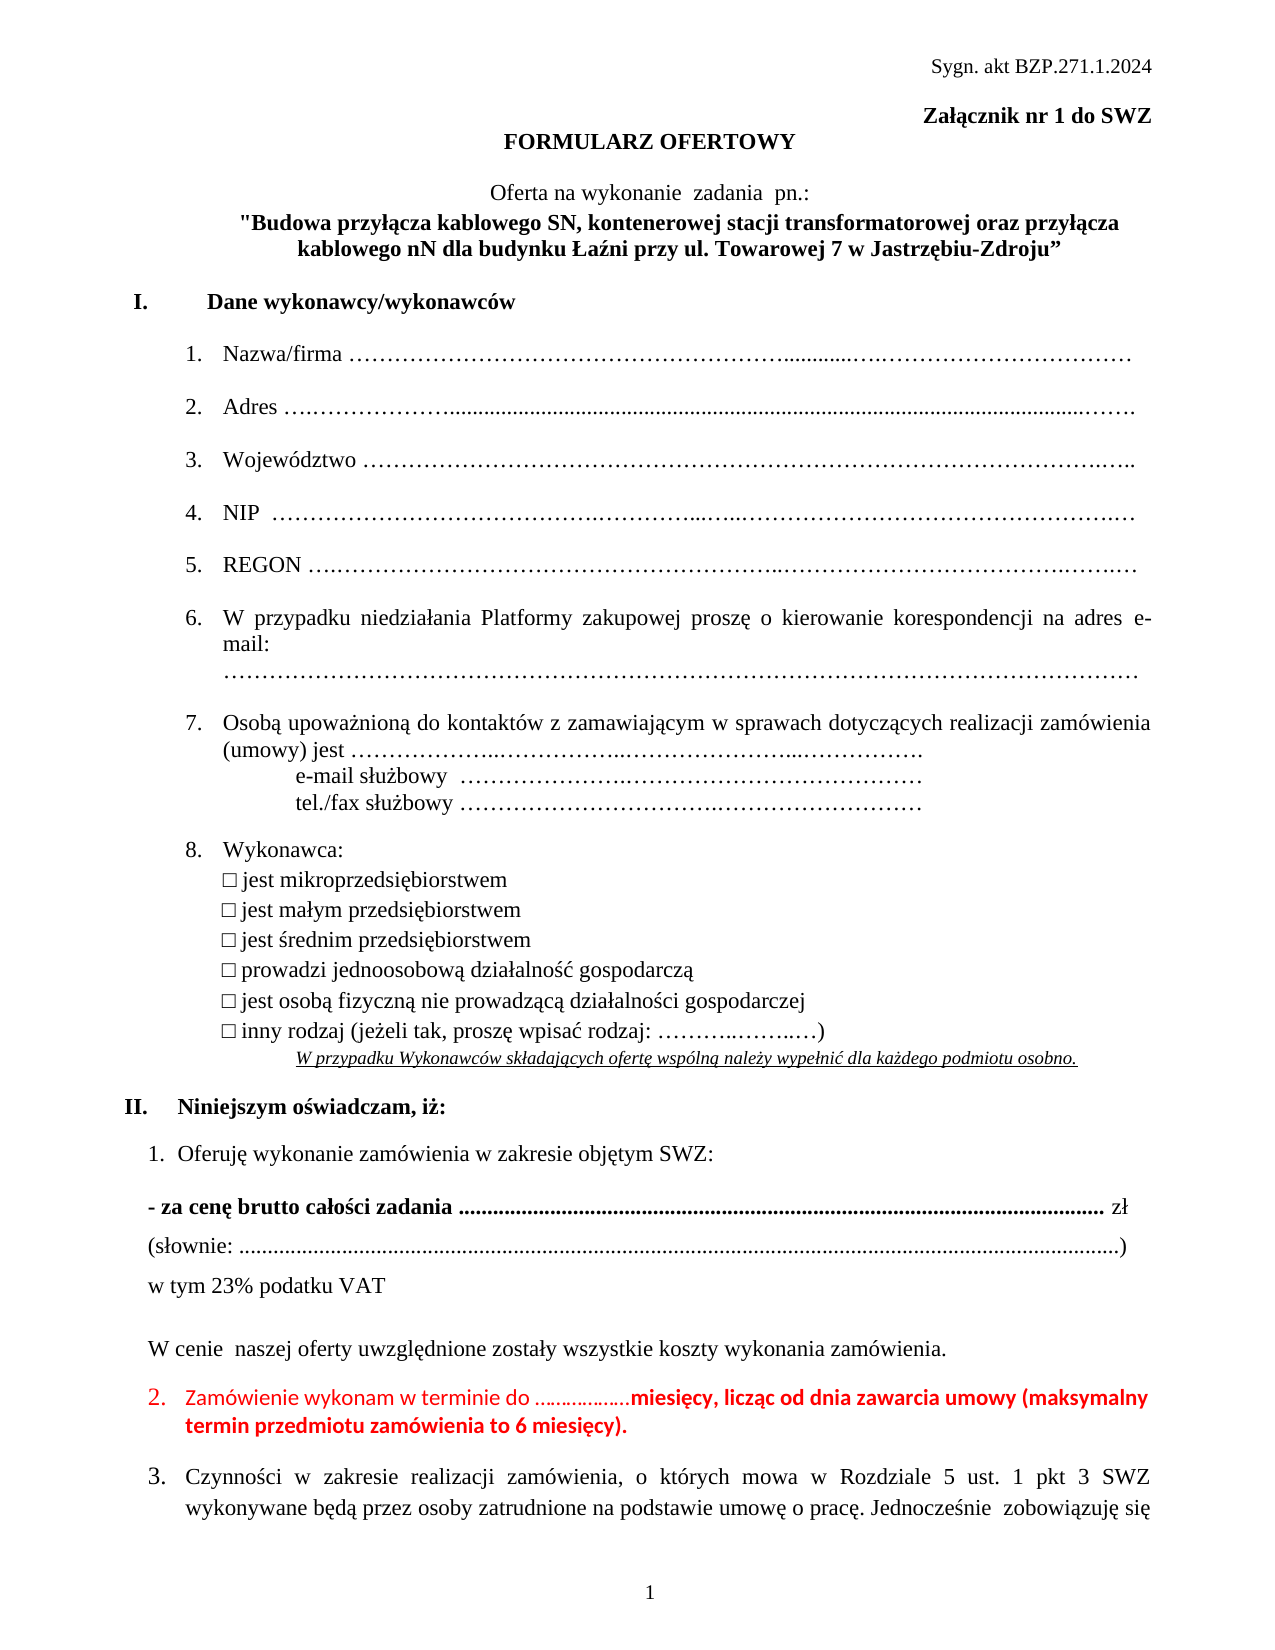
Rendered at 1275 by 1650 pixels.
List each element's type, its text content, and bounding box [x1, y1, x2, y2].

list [148, 1461, 1152, 1520]
text - za cenę brutto całości zadania ................................................................................................................. zł (słownie: ..........................................................................................................................................................) w tym 23% podatku VAT [148, 1193, 1152, 1298]
list W przypadku niedziałania Platformy zakupowej proszę o kierowanie korespondencji na adres e-mail: ………………………………………………………………………………………………………… [185, 604, 1152, 683]
text □ prowadzi jednoosobową działalność gospodarczą [222, 957, 1152, 983]
list NIP …………………………………….…………...…..………………………………………….… [185, 499, 1152, 525]
list REGON ….…………………………………………………..……………………………….…….… [185, 551, 1152, 578]
list Województwo …………………………………………………………………………………….….. [185, 446, 1152, 472]
list Zamówienie wykonam w terminie do ………………miesięcy, licząc od dnia zawarcia umowy (maksymalny termin przedmiotu zamówienia to 6 miesięcy). [148, 1382, 1152, 1439]
subtitle FORMULARZ OFERTOWY [148, 128, 1152, 154]
text W cenie naszej oferty uwzględnione zostały wszystkie koszty wykonania zamówienia. [148, 1335, 1152, 1362]
text □ jest małym przedsiębiorstwem [222, 896, 1152, 922]
text □ inny rodzaj (jeżeli tak, proszę wpisać rodzaj: ………..……..…) [222, 1017, 1152, 1043]
list W przypadku Wykonawców składających ofertę wspólną należy wypełnić dla każdego podmiotu osobno. [223, 1047, 1152, 1069]
list □ jest mikroprzedsiębiorstwem [223, 866, 1152, 892]
text Załącznik nr 1 do SWZ [148, 102, 1152, 128]
text Oferta na wykonanie zadania pn.: [148, 178, 1152, 205]
list "Budowa przyłącza kablowego SN, kontenerowej stacji transformatorowej oraz przyłącza kablowego nN dla budynku Łaźni przy ul. Towarowej 7 w Jastrzębiu-Zdroju” [207, 209, 1152, 261]
list Dane wykonawcy/wykonawców [148, 288, 1152, 314]
list tel./fax służbowy …………………………….……………………… [223, 788, 1152, 815]
text □ jest średnim przedsiębiorstwem [222, 926, 1152, 953]
list Adres ….………………...............................................................................................................……. [185, 393, 1152, 419]
list e-mail służbowy ………………….………………………………… [223, 762, 1152, 788]
list Niniejszym oświadczam, iż: [148, 1093, 1152, 1119]
text □ jest osobą fizyczną nie prowadzącą działalności gospodarczej [222, 987, 1152, 1013]
list Wykonawca: [185, 836, 1152, 862]
list Nazwa/firma …………………………………………………............….…………………………… [185, 341, 1152, 367]
list Oferuję wykonanie zamówienia w zakresie objętym SWZ: [148, 1140, 1152, 1166]
list Osobą upoważnioną do kontaktów z zamawiającym w sprawach dotyczących realizacji zamówienia (umowy) jest ………………..……………..…………………...……………. [185, 709, 1152, 762]
